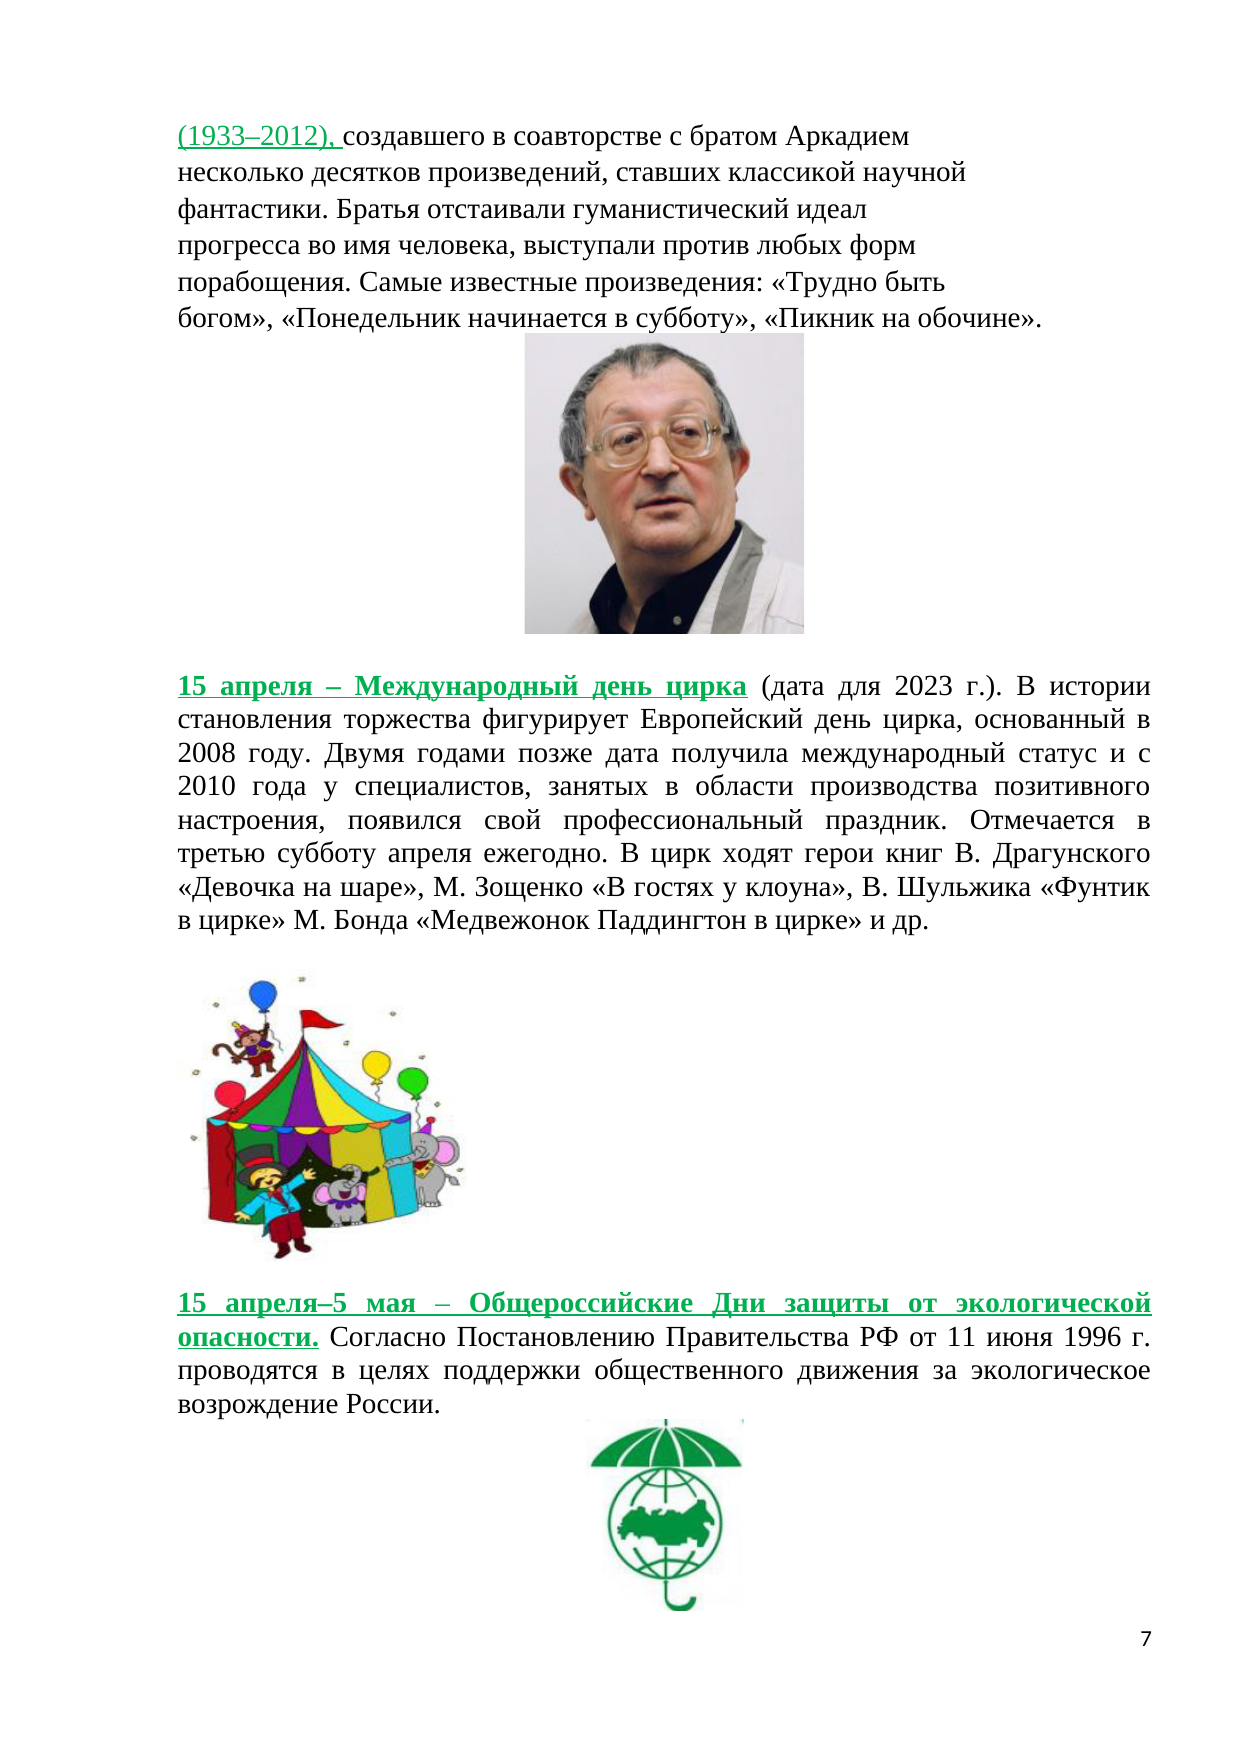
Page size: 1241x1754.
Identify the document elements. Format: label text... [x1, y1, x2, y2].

text порабощения. Самые известные произведения: «Трудно быть [177, 264, 1152, 297]
text 15 апреля–5 мая – Общероссийские Дни защиты от экологической опасности. Согласно Постановлению Правительства РФ от 11 июня 1996 г. проводятся в целях поддержки общественного движения за экологическое возрождение России. [177, 1285, 1152, 1314]
text прогресса во имя человека, выступали против любых форм [177, 227, 1152, 261]
text богом», «Понедельник начинается в субботу», «Пикник на обочине». [177, 300, 1152, 334]
text 15 апреля–5 мая – Общероссийские Дни защиты от экологической опасности. Согласно Постановлению Правительства РФ от 11 июня 1996 г. проводятся в целях поддержки общественного движения за экологическое возрождение России. [177, 1316, 1152, 1419]
text 15 апреля – Международный день цирка (дата для 2023 г.). В истории становления торжества фигурирует Европейский день цирка, основанный в 2008 году. Двумя годами позже дата получила международный статус и с 2010 года у специалистов, занятых в области производства позитивного настроения, появился свой профессиональный праздник. Отмечается в третью субботу апреля ежегодно. В цирк ходят герои книг В. Драгунского «Девочка на шаре», М. Зощенко «В гостях у клоуна», В. Шульжика «Фунтик в цирке» М. Бонда «Медвежонок Паддингтон в цирке» и др. [177, 668, 1152, 936]
text несколько десятков произведений, ставших классикой научной [177, 154, 1152, 188]
text фантастики. Братья отстаивали гуманистический идеал [177, 191, 1152, 224]
text (1933–2012), создавшего в соавторстве с братом Аркадием [177, 118, 1152, 152]
